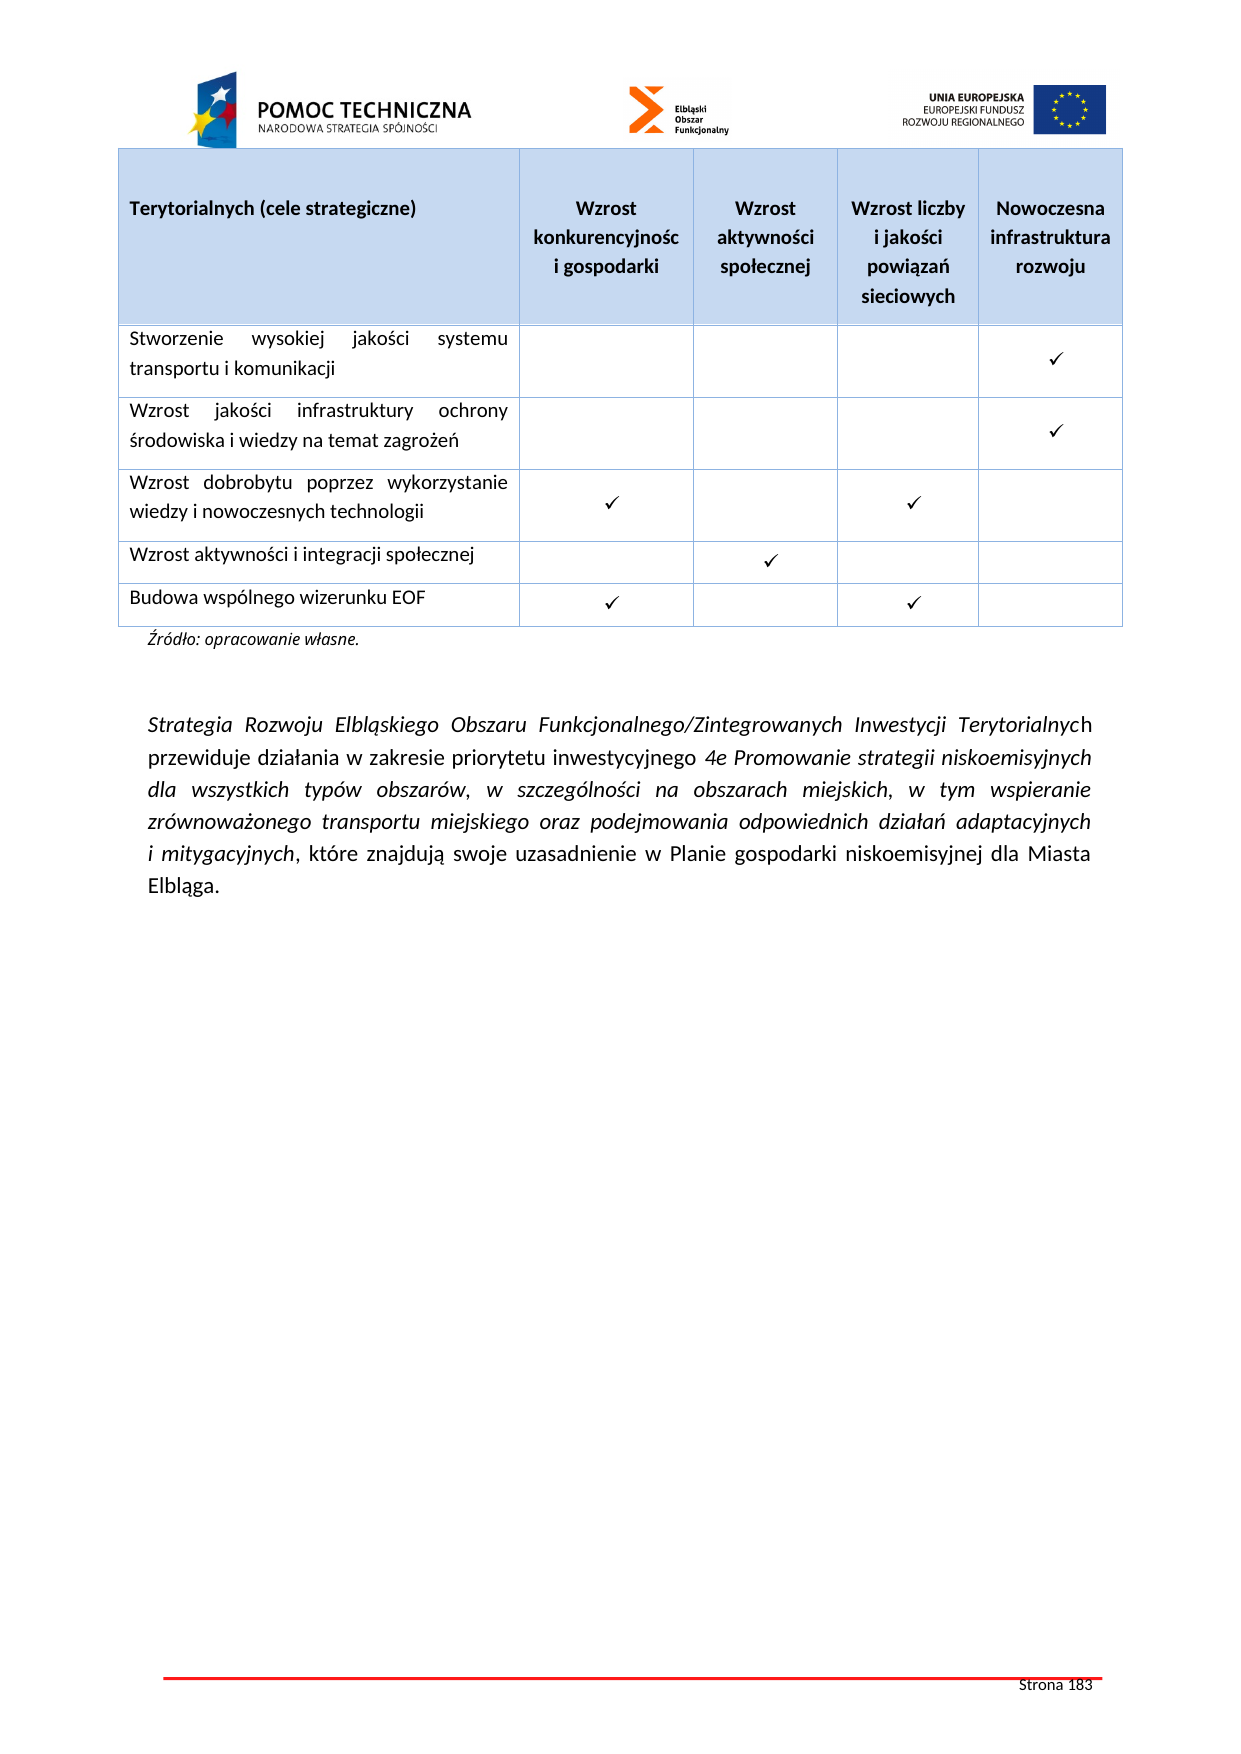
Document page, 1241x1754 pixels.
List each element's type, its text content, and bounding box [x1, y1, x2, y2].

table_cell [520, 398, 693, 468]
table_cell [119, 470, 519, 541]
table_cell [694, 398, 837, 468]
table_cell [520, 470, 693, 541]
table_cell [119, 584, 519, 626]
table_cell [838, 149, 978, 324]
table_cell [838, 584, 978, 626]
picture [888, 69, 1120, 148]
text Źródło: opracowanie własne. [148, 627, 1092, 650]
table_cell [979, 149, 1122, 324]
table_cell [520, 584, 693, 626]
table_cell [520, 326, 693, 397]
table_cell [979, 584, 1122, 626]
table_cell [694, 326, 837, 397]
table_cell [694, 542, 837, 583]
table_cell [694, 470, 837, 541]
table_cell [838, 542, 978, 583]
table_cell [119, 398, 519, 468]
picture [147, 31, 511, 148]
picture [622, 77, 732, 142]
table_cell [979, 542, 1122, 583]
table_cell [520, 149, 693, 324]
text Strategia Rozwoju Elbląskiego Obszaru Funkcjonalnego/Zintegrowanych Inwestycji Terytorialnych przewiduje działania w zakresie priorytetu inwestycyjnego 4e Promowanie strategii niskoemisyjnych dla wszystkich typów obszarów, w szczególności na obszarach miejskich, w tym wspieranie zrównoważonego transportu miejskiego oraz podejmowania odpowiednich działań adaptacyjnych i mitygacyjnych, które znajdują swoje uzasadnienie w Planie gospodarki niskoemisyjnej dla Miasta Elbląga. [148, 710, 1092, 899]
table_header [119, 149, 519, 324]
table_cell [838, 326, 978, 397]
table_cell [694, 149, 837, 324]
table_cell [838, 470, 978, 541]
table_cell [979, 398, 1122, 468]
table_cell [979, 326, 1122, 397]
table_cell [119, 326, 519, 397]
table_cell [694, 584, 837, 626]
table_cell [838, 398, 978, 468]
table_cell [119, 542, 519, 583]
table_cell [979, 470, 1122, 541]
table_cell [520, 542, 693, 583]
